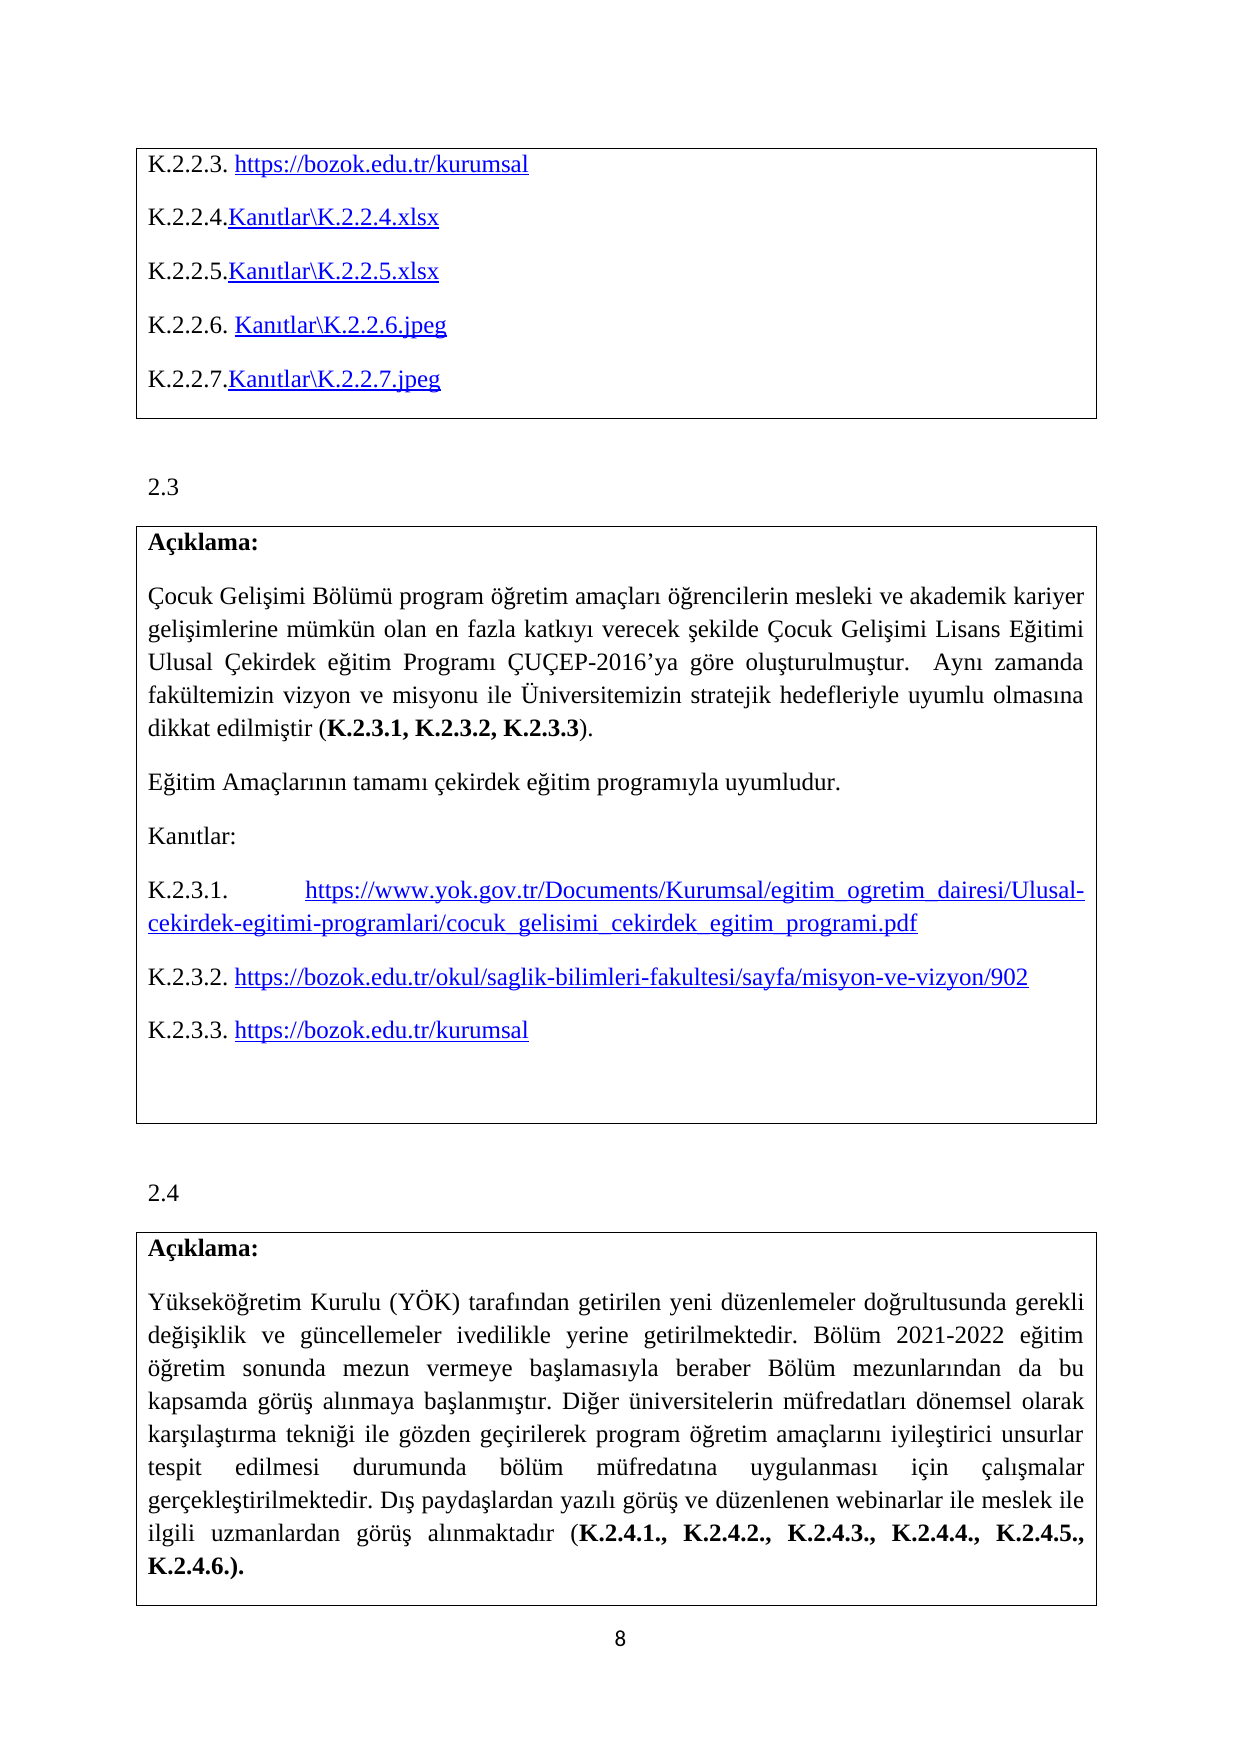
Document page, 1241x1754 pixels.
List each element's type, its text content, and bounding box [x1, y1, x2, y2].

table_header Açıklama: Çocuk Gelişimi Bölümü program öğretim amaçları öğrencilerin mesleki ve akademik kariyer gelişimlerine mümkün olan en fazla katkıyı verecek şekilde Çocuk Gelişimi Lisans Eğitimi Ulusal Çekirdek eğitim Programı ÇUÇEP-2016’ya göre oluşturulmuştur. Aynı zamanda fakültemizin vizyon ve misyonu ile Üniversitemizin stratejik hedefleriyle uyumlu olmasına dikkat edilmiştir (K.2.3.1, K.2.3.2, K.2.3.3). Eğitim Amaçlarının tamamı çekirdek eğitim programıyla uyumludur. Kanıtlar: K.2.3.1. https://www.yok.gov.tr/Documents/Kurumsal/egitim_ogretim_dairesi/Ulusal-cekirdek-egitimi-programlari/cocuk_gelisimi_cekirdek_egitim_programi.pdf K.2.3.2. https://bozok.edu.tr/okul/saglik-bilimleri-fakultesi/sayfa/misyon-ve-vizyon/902 K.2.3.3. https://bozok.edu.tr/kurumsal [137, 527, 1096, 1123]
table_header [137, 1233, 1096, 1604]
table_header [137, 149, 1096, 417]
text 2.3 [148, 472, 1093, 501]
text 2.4 [148, 1178, 1093, 1207]
